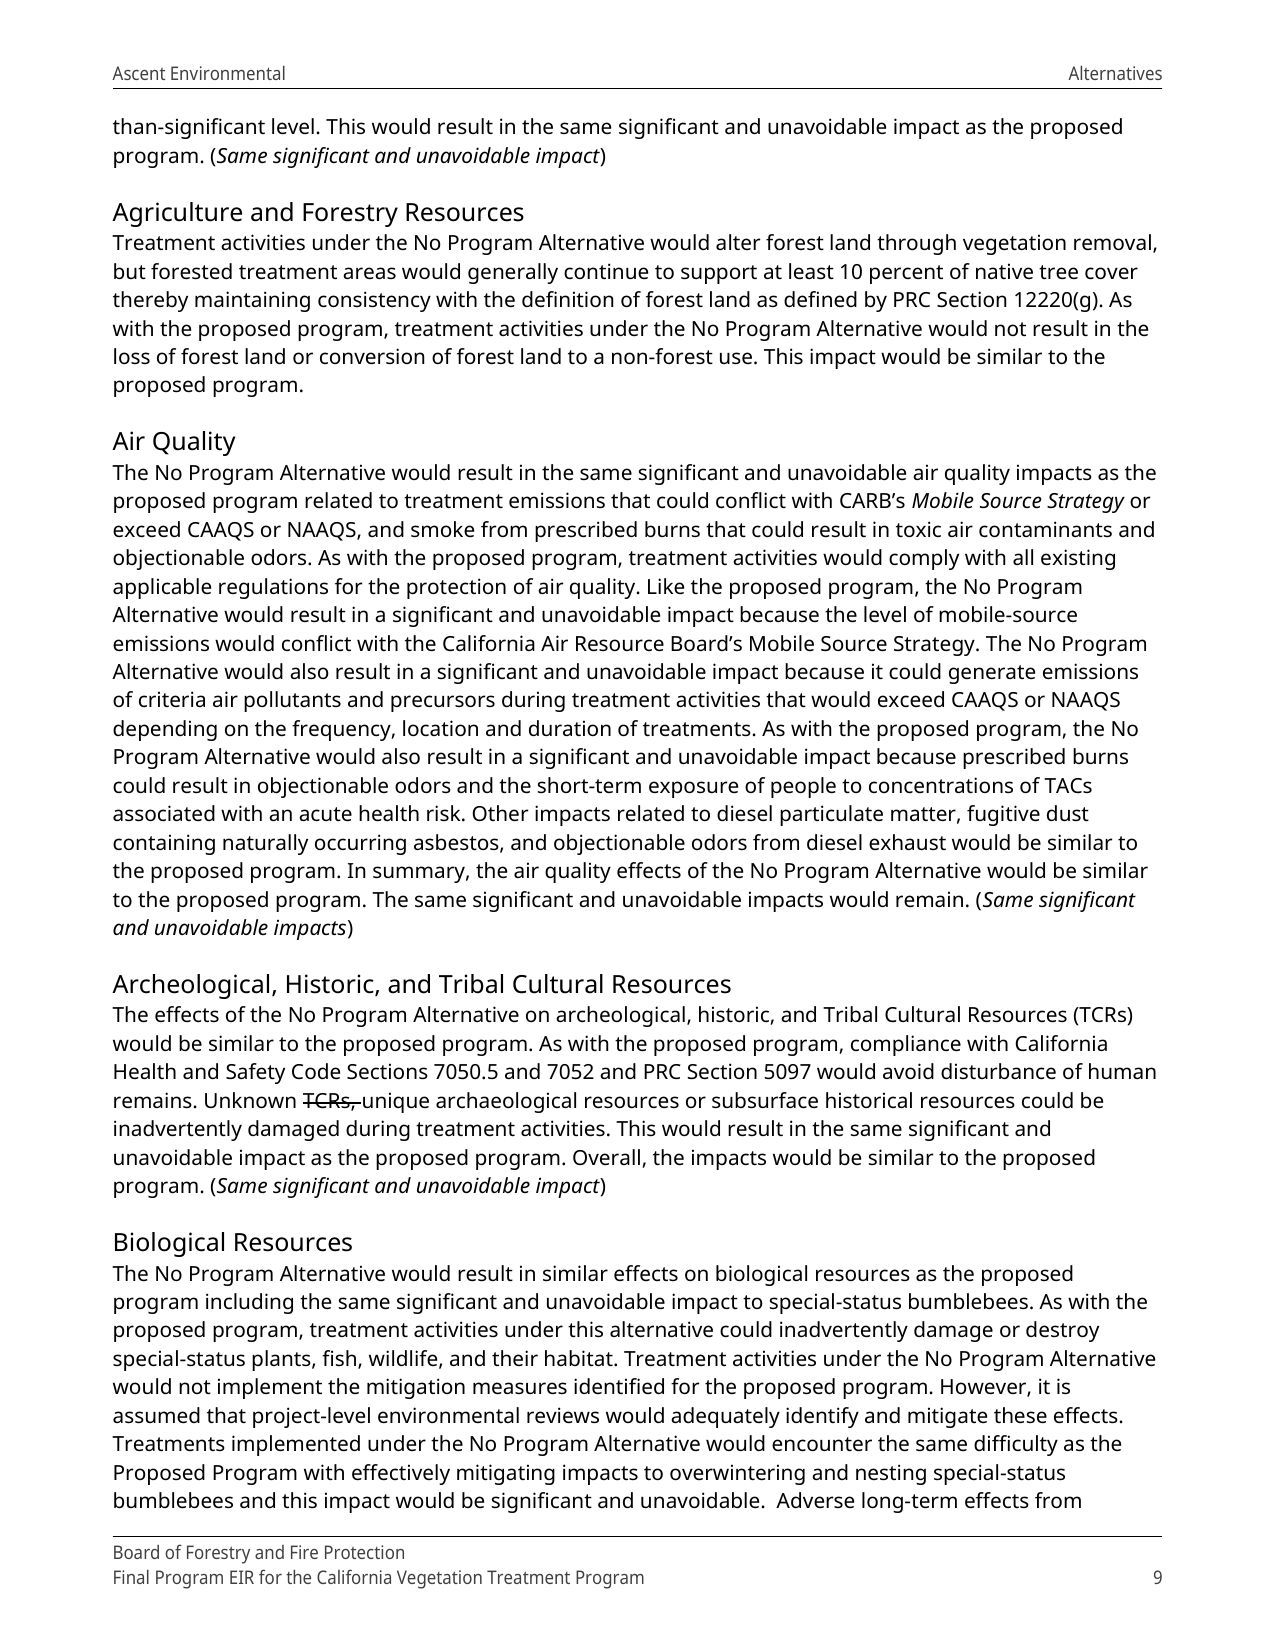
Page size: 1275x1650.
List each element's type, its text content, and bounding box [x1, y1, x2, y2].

subtitle Agriculture and Forestry Resources [112, 194, 1162, 228]
text Treatment activities under the No Program Alternative would alter forest land through vegetation removal, but forested treatment areas would generally continue to support at least 10 percent of native tree cover thereby maintaining consistency with the definition of forest land as defined by PRC Section 12220(g). As with the proposed program, treatment activities under the No Program Alternative would not result in the loss of forest land or conversion of forest land to a non-forest use. This impact would be similar to the proposed program. [112, 228, 1162, 399]
text The effects of the No Program Alternative on archeological, historic, and Tribal Cultural Resources (TCRs) would be similar to the proposed program. As with the proposed program, compliance with California Health and Safety Code Sections 7050.5 and 7052 and PRC Section 5097 would avoid disturbance of human remains. Unknown TCRs, unique archaeological resources or subsurface historical resources could be inadvertently damaged during treatment activities. This would result in the same significant and unavoidable impact as the proposed program. Overall, the impacts would be similar to the proposed program. (Same significant and unavoidable impact) [112, 1001, 1162, 1200]
subtitle Air Quality [112, 424, 1162, 458]
subtitle Biological Resources [112, 1225, 1162, 1259]
subtitle Archeological, Historic, and Tribal Cultural Resources [112, 967, 1162, 1001]
text The No Program Alternative would result in the same significant and unavoidable air quality impacts as the proposed program related to treatment emissions that could conflict with CARB’s Mobile Source Strategy or exceed CAAQS or NAAQS, and smoke from prescribed burns that could result in toxic air contaminants and objectionable odors. As with the proposed program, treatment activities would comply with all existing applicable regulations for the protection of air quality. Like the proposed program, the No Program Alternative would result in a significant and unavoidable impact because the level of mobile-source emissions would conflict with the California Air Resource Board’s Mobile Source Strategy. The No Program Alternative would also result in a significant and unavoidable impact because it could generate emissions of criteria air pollutants and precursors during treatment activities that would exceed CAAQS or NAAQS depending on the frequency, location and duration of treatments. As with the proposed program, the No Program Alternative would also result in a significant and unavoidable impact because prescribed burns could result in objectionable odors and the short-term exposure of people to concentrations of TACs associated with an acute health risk. Other impacts related to diesel particulate matter, fugitive dust containing naturally occurring asbestos, and objectionable odors from diesel exhaust would be similar to the proposed program. In summary, the air quality effects of the No Program Alternative would be similar to the proposed program. The same significant and unavoidable impacts would remain. (Same significant and unavoidable impacts) [112, 458, 1162, 942]
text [112, 1259, 1162, 1515]
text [112, 112, 1162, 169]
